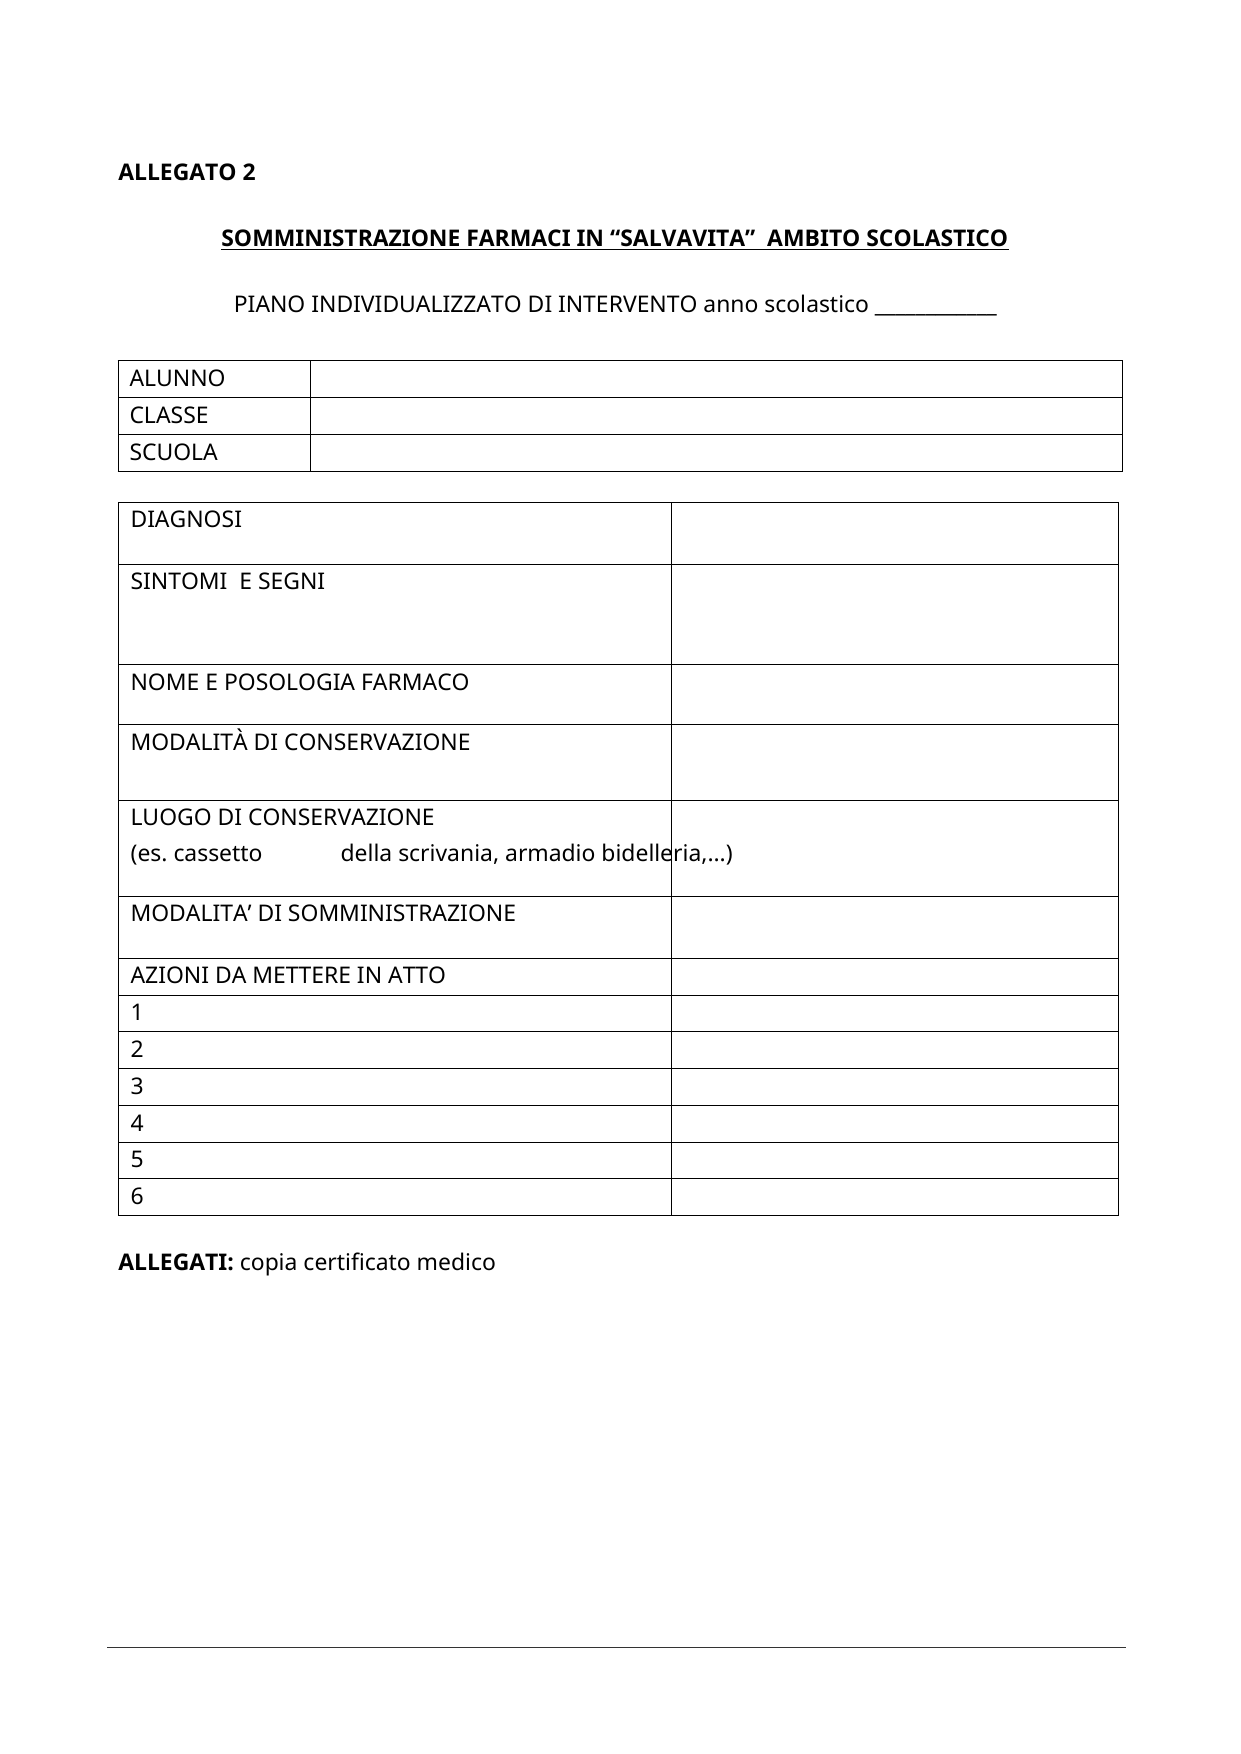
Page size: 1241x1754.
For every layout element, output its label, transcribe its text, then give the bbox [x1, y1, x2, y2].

table_cell [672, 565, 1118, 664]
text ALLEGATO 2 [118, 156, 1128, 187]
table_cell 4 [119, 1106, 671, 1142]
table_cell SINTOMI E SEGNI [119, 565, 651, 664]
table_header [651, 503, 671, 563]
table_cell [672, 1069, 1118, 1105]
table_header DIAGNOSI [119, 503, 651, 563]
table_cell [672, 801, 1118, 896]
table_cell 6 [119, 1179, 671, 1215]
table_cell [672, 996, 1118, 1031]
text ALLEGATI: copia certificato medico [118, 1246, 1128, 1278]
table_cell [672, 959, 1118, 994]
table_cell 5 [119, 1143, 671, 1178]
table_cell MODALITA’ DI SOMMINISTRAZIONE [119, 897, 671, 958]
table_cell [651, 801, 671, 896]
subtitle SOMMINISTRAZIONE FARMACI IN “SALVAVITA” AMBITO SCOLASTICO [103, 222, 1127, 253]
table_cell 1 [119, 996, 671, 1031]
table_header [672, 503, 1118, 563]
table_cell [311, 435, 1122, 471]
table_cell [651, 565, 671, 664]
table_cell [672, 897, 1118, 958]
table_cell MODALITÀ DI CONSERVAZIONE [119, 725, 651, 799]
table_header ALUNNO [119, 361, 310, 397]
table_cell [672, 1179, 1118, 1215]
table_cell [672, 1106, 1118, 1142]
table_cell CLASSE [119, 398, 310, 434]
table_cell 2 [119, 1032, 671, 1068]
table_cell SCUOLA [119, 435, 310, 471]
table_cell AZIONI DA METTERE IN ATTO [119, 959, 671, 994]
table_cell LUOGO DI CONSERVAZIONE (es. cassetto della scrivania, armadio bidelleria,…) [119, 801, 651, 896]
table_cell [651, 665, 671, 724]
table_header [311, 361, 1122, 397]
table_cell 3 [119, 1069, 671, 1105]
table_cell [311, 398, 1122, 434]
text PIANO INDIVIDUALIZZATO DI INTERVENTO anno scolastico ____________ [103, 288, 1128, 319]
table_cell [672, 1143, 1118, 1178]
table_cell NOME E POSOLOGIA FARMACO [119, 665, 651, 724]
table_cell [672, 1032, 1118, 1068]
table_cell [651, 725, 671, 799]
table_cell [672, 665, 1118, 724]
table_cell [672, 725, 1118, 799]
